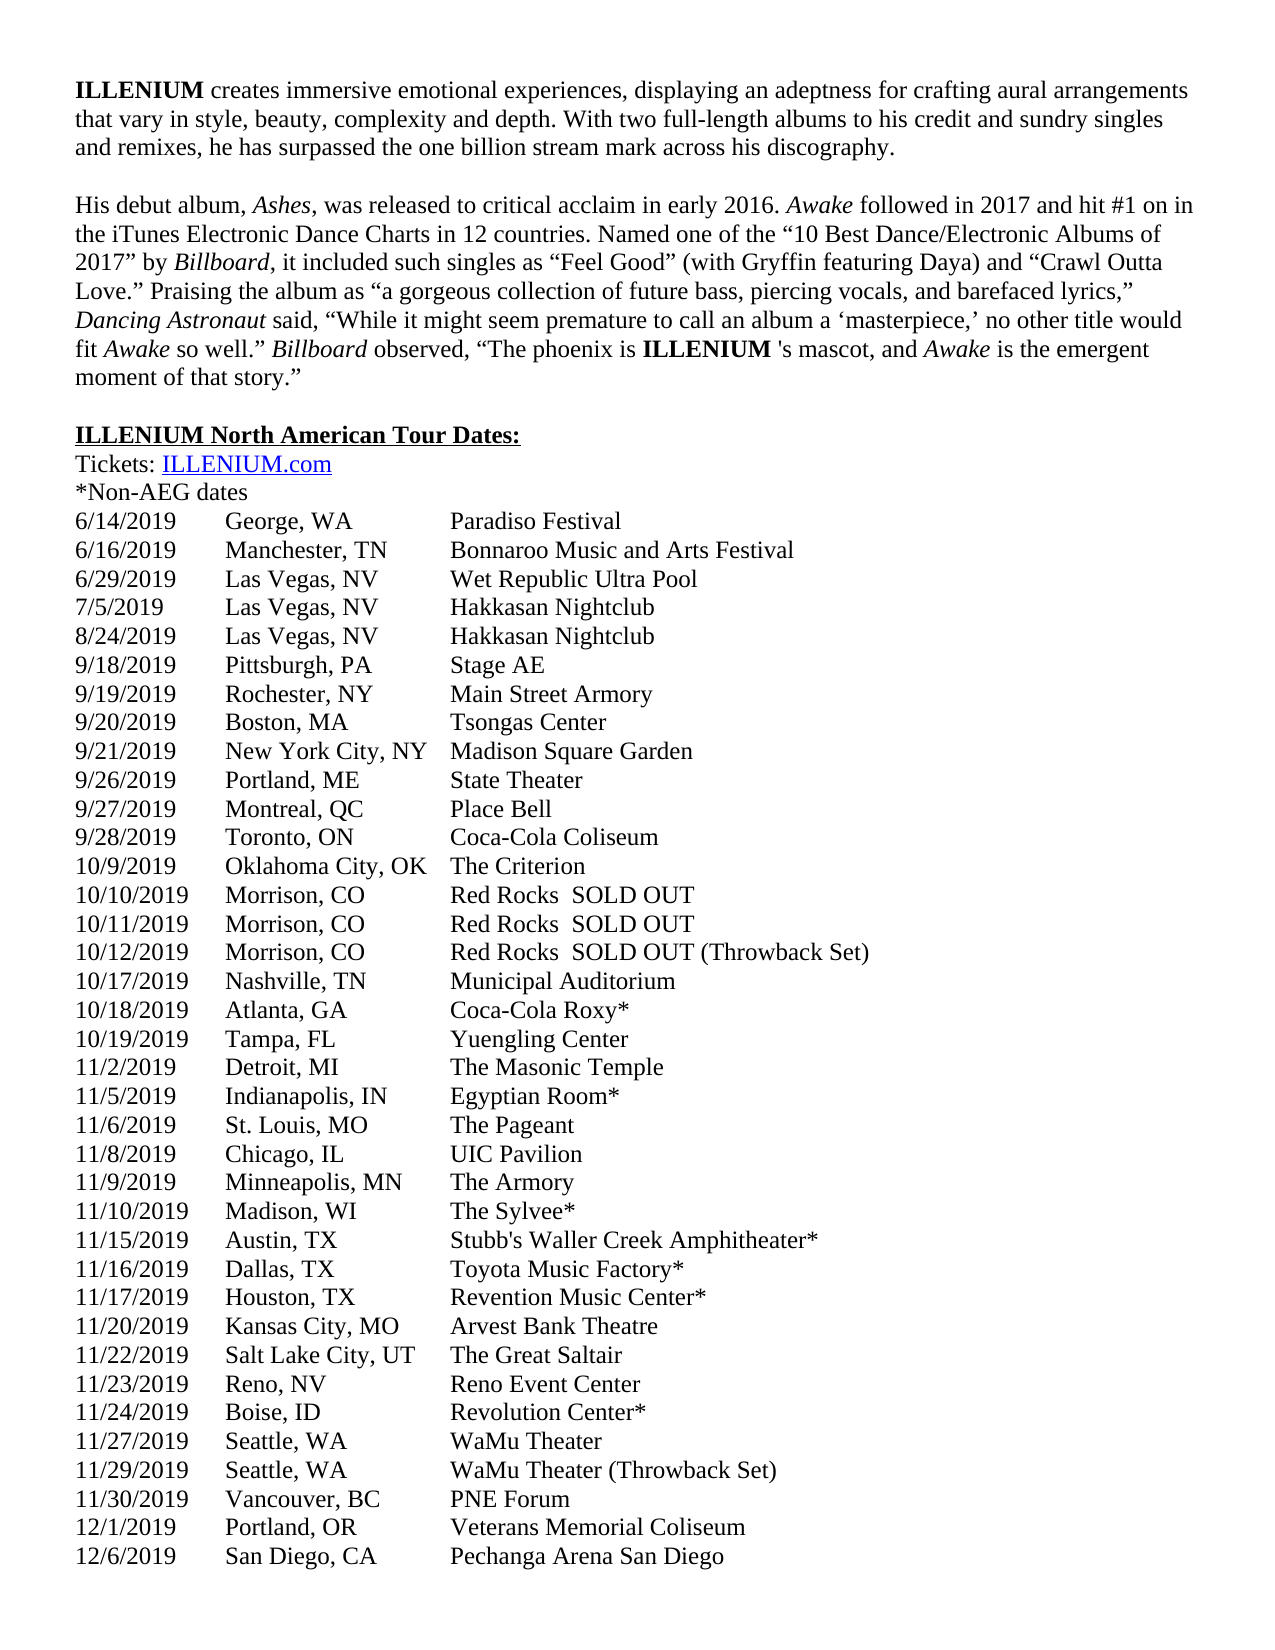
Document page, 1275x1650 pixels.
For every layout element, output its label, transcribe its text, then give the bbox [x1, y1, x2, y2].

text 9/18/2019 Pittsburgh, PA Stage AE [75, 650, 1200, 679]
text *Non-AEG dates [75, 477, 1200, 506]
text 11/24/2019 Boise, ID Revolution Center* [75, 1397, 1200, 1426]
text Tickets: ILLENIUM.com [75, 449, 1200, 477]
text 10/11/2019 Morrison, CO Red Rocks SOLD OUT [75, 909, 1200, 937]
text 12/1/2019 Portland, OR Veterans Memorial Coliseum [75, 1512, 1200, 1541]
text 11/20/2019 Kansas City, MO Arvest Bank Theatre [75, 1311, 1200, 1340]
text 11/29/2019 Seattle, WA WaMu Theater (Throwback Set) [75, 1455, 1200, 1484]
text 11/9/2019 Minneapolis, MN The Armory [75, 1167, 1200, 1196]
text 10/10/2019 Morrison, CO Red Rocks SOLD OUT [75, 880, 1200, 909]
text 11/8/2019 Chicago, IL UIC Pavilion [75, 1139, 1200, 1167]
text 9/28/2019 Toronto, ON Coca-Cola Coliseum [75, 822, 1200, 851]
text 11/17/2019 Houston, TX Revention Music Center* [75, 1282, 1200, 1311]
text His debut album, Ashes, was released to critical acclaim in early 2016. Awake followed in 2017 and hit #1 on in the iTunes Electronic Dance Charts in 12 countries. Named one of the “10 Best Dance/Electronic Albums of 2017” by Billboard, it included such singles as “Feel Good” (with Gryffin featuring Daya) and “Crawl Outta Love.” Praising the album as “a gorgeous collection of future bass, piercing vocals, and barefaced lyrics,” Dancing Astronaut said, “While it might seem premature to call an album a ‘masterpiece,’ no other title would fit Awake so well.” Billboard observed, “The phoenix is ILLENIUM 's mascot, and Awake is the emergent moment of that story.” [75, 190, 1200, 391]
text 11/27/2019 Seattle, WA WaMu Theater [75, 1426, 1200, 1455]
text 11/15/2019 Austin, TX Stubb's Waller Creek Amphitheater* [75, 1225, 1200, 1254]
text ILLENIUM creates immersive emotional experiences, displaying an adeptness for crafting aural arrangements that vary in style, beauty, complexity and depth. With two full-length albums to his credit and sundry singles and remixes, he has surpassed the one billion stream mark across his discography. [75, 75, 1200, 161]
text 6/29/2019 Las Vegas, NV Wet Republic Ultra Pool [75, 564, 1200, 592]
text 11/16/2019 Dallas, TX Toyota Music Factory* [75, 1254, 1200, 1282]
text 9/19/2019 Rochester, NY Main Street Armory [75, 679, 1200, 707]
text 11/2/2019 Detroit, MI The Masonic Temple [75, 1052, 1200, 1081]
text 11/10/2019 Madison, WI The Sylvee* [75, 1196, 1200, 1225]
text 11/6/2019 St. Louis, MO The Pageant [75, 1110, 1200, 1139]
text 12/6/2019 San Diego, CA Pechanga Arena San Diego [75, 1541, 1200, 1570]
text 10/19/2019 Tampa, FL Yuengling Center [75, 1024, 1200, 1052]
text 11/30/2019 Vancouver, BC PNE Forum [75, 1484, 1200, 1512]
text 10/12/2019 Morrison, CO Red Rocks SOLD OUT (Throwback Set) [75, 937, 1200, 966]
text 10/18/2019 Atlanta, GA Coca-Cola Roxy* [75, 995, 1200, 1024]
text 9/21/2019 New York City, NY Madison Square Garden [75, 736, 1200, 765]
text 9/20/2019 Boston, MA Tsongas Center [75, 707, 1200, 736]
text ILLENIUM North American Tour Dates: [75, 420, 1200, 449]
text 6/14/2019 George, WA Paradiso Festival [75, 506, 1200, 535]
text 7/5/2019 Las Vegas, NV Hakkasan Nightclub [75, 592, 1200, 621]
text 10/9/2019 Oklahoma City, OK The Criterion [75, 851, 1200, 880]
text 11/23/2019 Reno, NV Reno Event Center [75, 1369, 1200, 1397]
text 6/16/2019 Manchester, TN Bonnaroo Music and Arts Festival [75, 535, 1200, 564]
text 11/5/2019 Indianapolis, IN Egyptian Room* [75, 1081, 1200, 1110]
text 10/17/2019 Nashville, TN Municipal Auditorium [75, 966, 1200, 995]
text 9/26/2019 Portland, ME State Theater [75, 765, 1200, 794]
text 11/22/2019 Salt Lake City, UT The Great Saltair [75, 1340, 1200, 1369]
text 9/27/2019 Montreal, QC Place Bell [75, 794, 1200, 822]
text 8/24/2019 Las Vegas, NV Hakkasan Nightclub [75, 621, 1200, 650]
